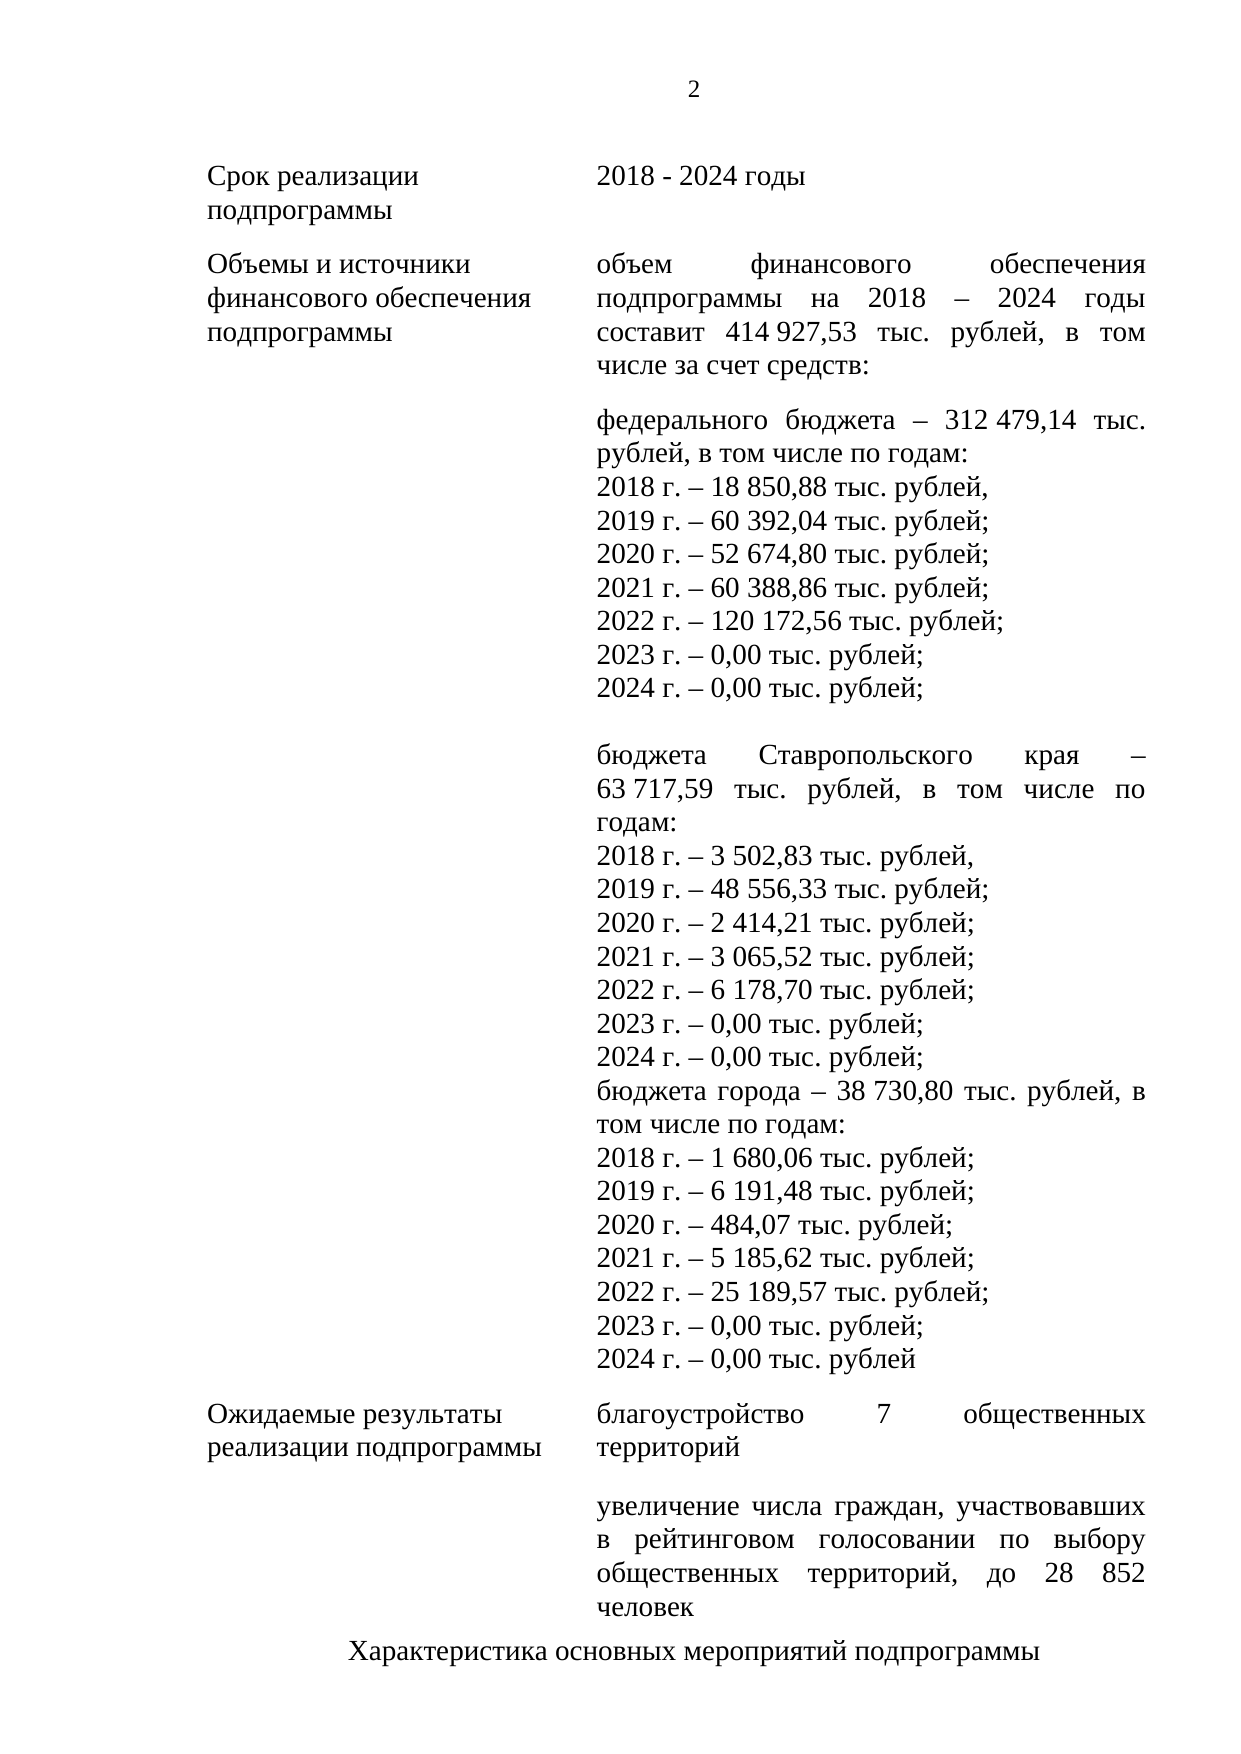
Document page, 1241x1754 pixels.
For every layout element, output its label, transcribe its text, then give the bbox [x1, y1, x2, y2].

text Характеристика основных мероприятий подпрограммы [207, 1633, 1181, 1666]
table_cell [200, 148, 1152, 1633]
